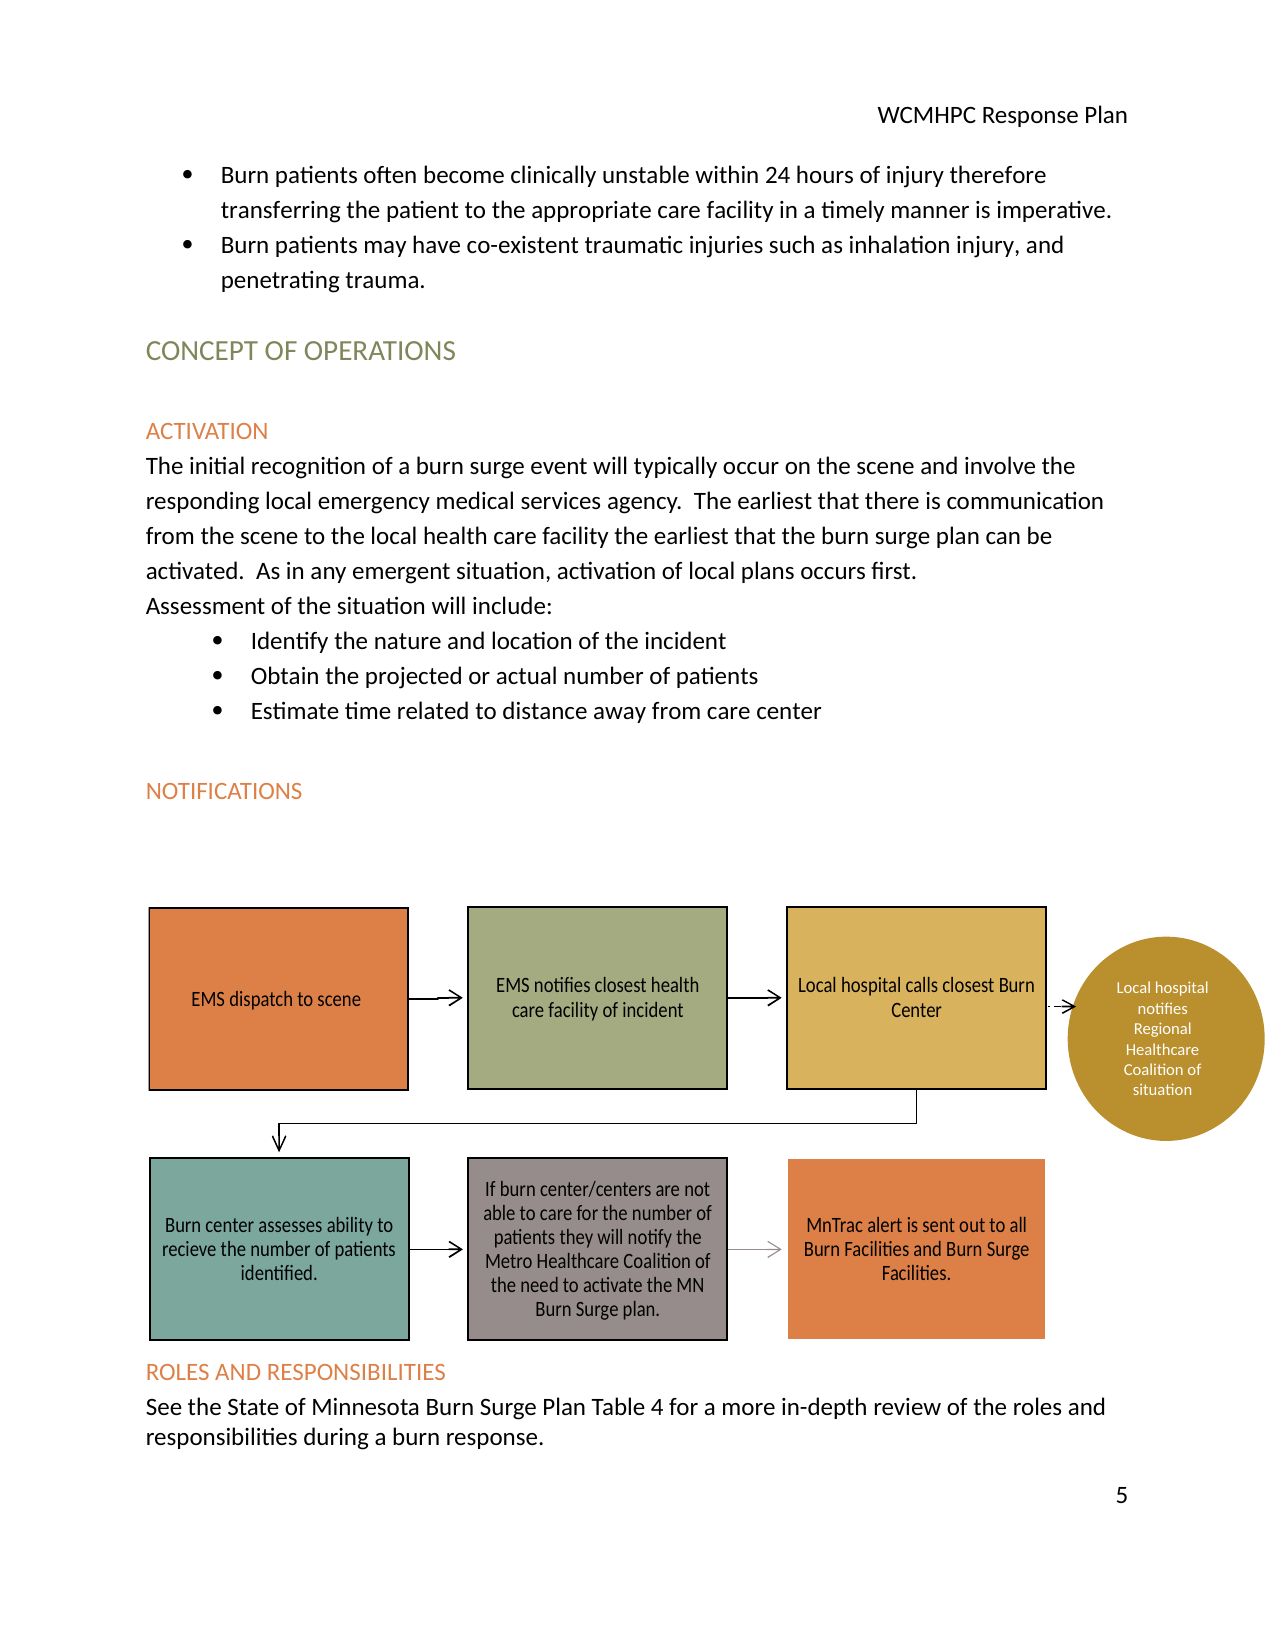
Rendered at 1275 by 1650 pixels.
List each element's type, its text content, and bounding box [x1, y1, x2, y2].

text Assessment of the situation will include: [146, 591, 1128, 621]
subtitle Roles and Responsibilities [146, 1356, 1128, 1386]
list Obtain the projected or actual number of patients [213, 661, 1136, 691]
subtitle Concept of Operations [146, 332, 1128, 367]
subtitle Notifications [146, 775, 1128, 806]
subtitle Activation [146, 416, 1128, 446]
list Estimate time related to distance away from care center [213, 696, 1136, 726]
list Identify the nature and location of the incident [213, 626, 1136, 656]
list Burn patients often become clinically unstable within 24 hours of injury therefore transferring the patient to the appropriate care facility in a timely manner is imperative. [183, 159, 1136, 225]
text See the State of Minnesota Burn Surge Plan Table 4 for a more in-depth review of the roles and responsibilities during a burn response. [146, 1391, 1128, 1452]
text The initial recognition of a burn surge event will typically occur on the scene and involve the responding local emergency medical services agency. The earliest that there is communication from the scene to the local health care facility the earliest that the burn surge plan can be activated. As in any emergent situation, activation of local plans occurs first. [146, 451, 1128, 586]
list Burn patients may have co-existent traumatic injuries such as inhalation injury, and penetrating trauma. [183, 229, 1136, 295]
